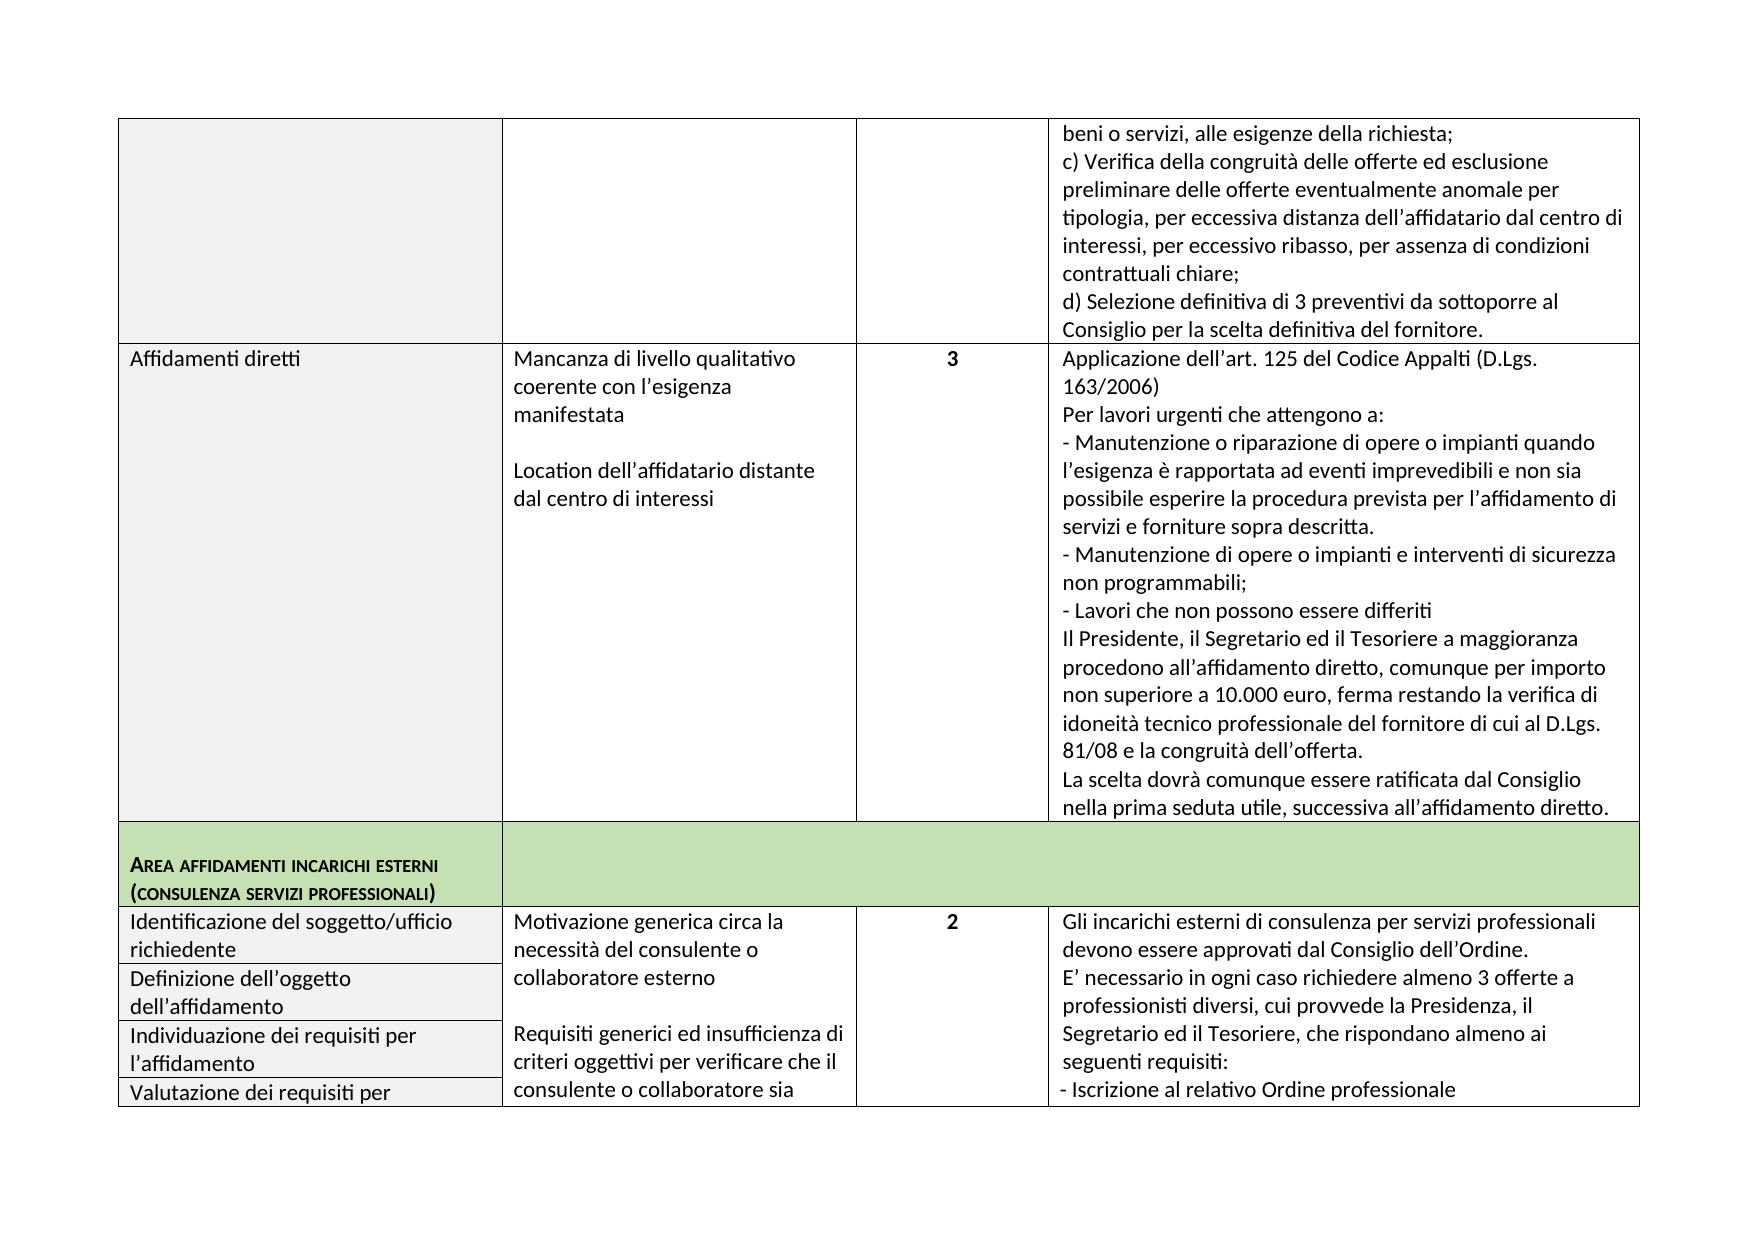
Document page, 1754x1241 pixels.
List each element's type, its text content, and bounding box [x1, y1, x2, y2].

table_cell Applicazione dell’art. 125 del Codice Appalti (D.Lgs. 163/2006) Per lavori urgenti che attengono a: - Manutenzione o riparazione di opere o impianti quando l’esigenza è rapportata ad eventi imprevedibili e non sia possibile esperire la procedura prevista per l’affidamento di servizi e forniture sopra descritta. - Manutenzione di opere o impianti e interventi di sicurezza non programmabili; - Lavori che non possono essere differiti Il Presidente, il Segretario ed il Tesoriere a maggioranza procedono all’affidamento diretto, comunque per importo non superiore a 10.000 euro, ferma restando la verifica di idoneità tecnico professionale del fornitore di cui al D.Lgs. 81/08 e la congruità dell’offerta. La scelta dovrà comunque essere ratificata dal Consiglio nella prima seduta utile, successiva all’affidamento diretto. [1049, 344, 1639, 821]
table_cell Motivazione generica circa la necessità del consulente o collaboratore esterno Requisiti generici ed insufficienza di criteri oggettivi per verificare che il consulente o collaboratore sia realmente in possesso delle competenze necessarie [503, 907, 856, 1106]
table_cell Area affidamenti incarichi esterni (consulenza servizi professionali) [119, 822, 502, 906]
table_cell Gli incarichi esterni di consulenza per servizi professionali devono essere approvati dal Consiglio dell’Ordine. E’ necessario in ogni caso richiedere almeno 3 offerte a professionisti diversi, cui provvede la Presidenza, il Segretario ed il Tesoriere, che rispondano almeno ai seguenti requisiti: - Iscrizione al relativo Ordine professionale - Curriculum corrispondente alle esigenze di servizio per formazione ed esperienza; - Distanza della sede professionale compatibile con il centro di interesse, in modo che non comporti costi di trasferta che si discostino in modo anomalo dalla media delle offerte ricevute. - Offerta congrua, senza anomalie evidenti; - Nessun vincolo di parentela entro il secondo grado né riconducibilità nota, anche indiretta, ad interessi personali o comunque interessi noti afferenti all’attività dei Consiglieri o loro parenti entro il secondo grado. I preventivi ed i curriculum selezionati (almeno 3) devono essere sottoposti al Consiglio che potrà compiere la propria scelta convinto della specificità dei requisiti e delle competenze possedute dal Professionista. L’incarico professionale sarà soggetto a tacito rinnovo salvo esplicita revoca da parte del Consiglio dell’Ordine. [1049, 907, 1639, 1106]
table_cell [119, 119, 502, 343]
table_cell Affidamenti diretti [119, 344, 502, 821]
table_cell Identificazione del soggetto/ufficio richiedente [119, 907, 502, 963]
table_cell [119, 1078, 502, 1106]
table_cell Definizione dell’oggetto dell’affidamento [119, 964, 502, 1020]
table_cell 2 [857, 907, 1048, 1106]
table_cell 3 [857, 344, 1048, 821]
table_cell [503, 344, 856, 821]
table_cell [503, 822, 1639, 906]
table_cell Individuazione dei requisiti per l’affidamento [119, 1021, 502, 1077]
